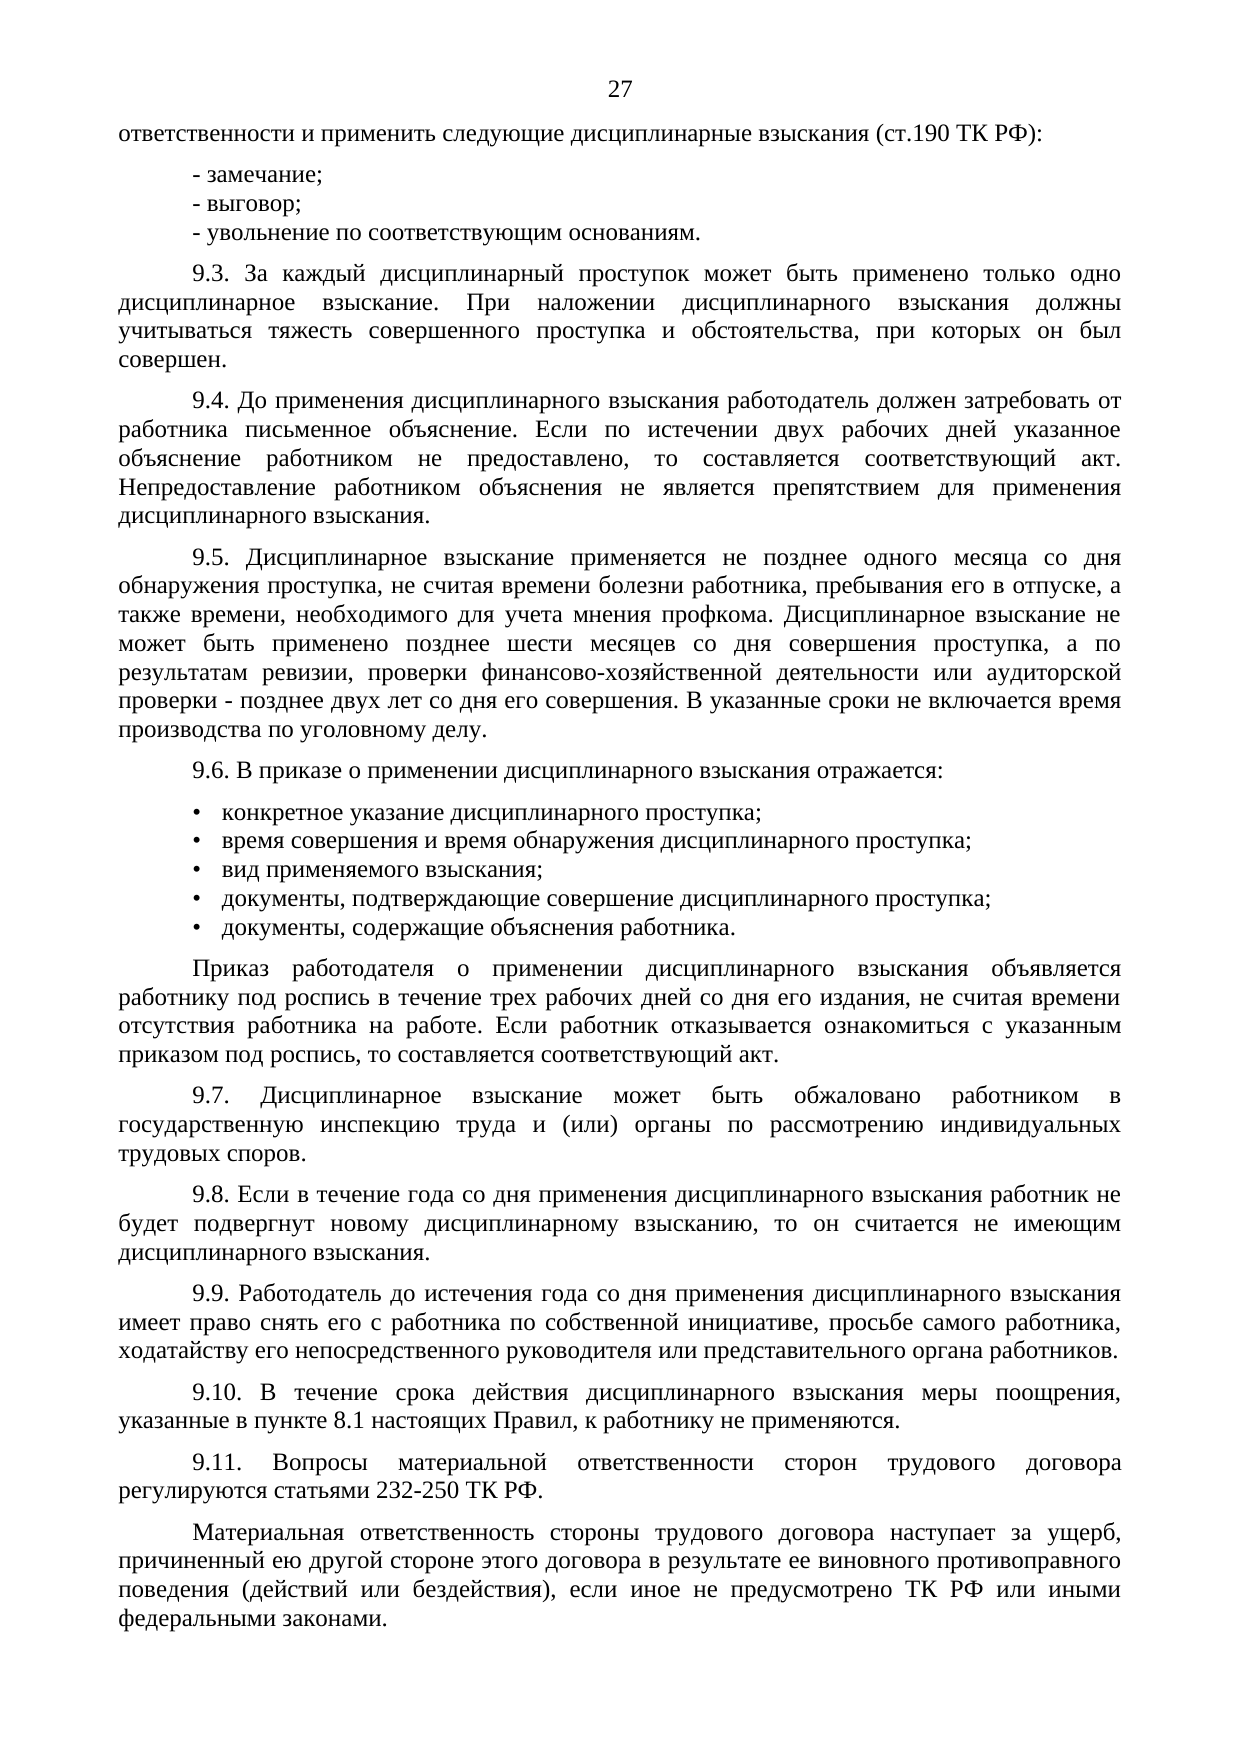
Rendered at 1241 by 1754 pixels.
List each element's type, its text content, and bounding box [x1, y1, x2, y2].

list вид применяемого взыскания; [192, 854, 1122, 883]
list документы, подтверждающие совершение дисциплинарного проступка; [192, 883, 1122, 912]
text 9.7. Дисциплинарное взыскание может быть обжаловано работником в государственную инспекцию труда и (или) органы по рассмотрению индивидуальных трудовых споров. [118, 1081, 1122, 1167]
text 9.6. В приказе о применении дисциплинарного взыскания отражается: [118, 756, 1122, 784]
text 9.8. Если в течение года со дня применения дисциплинарного взыскания работник не будет подвергнут новому дисциплинарному взысканию, то он считается не имеющим дисциплинарного взыскания. [118, 1179, 1122, 1266]
text 9.9. Работодатель до истечения года со дня применения дисциплинарного взыскания имеет право снять его с работника по собственной инициативе, просьбе самого работника, ходатайству его непосредственного руководителя или представительного органа работников. [118, 1278, 1122, 1364]
text Материальная ответственность стороны трудового договора наступает за ущерб, причиненный ею другой стороне этого договора в результате ее виновного противоправного поведения (действий или бездействия), если иное не предусмотрено ТК РФ или иными федеральными законами. [118, 1517, 1122, 1632]
text 9.4. До применения дисциплинарного взыскания работодатель должен затребовать от работника письменное объяснение. Если по истечении двух рабочих дней указанное объяснение работником не предоставлено, то составляется соответствующий акт. Непредоставление работником объяснения не является препятствием для применения дисциплинарного взыскания. [118, 386, 1122, 529]
text 9.10. В течение срока действия дисциплинарного взыскания меры поощрения, указанные в пункте 8.1 настоящих Правил, к работнику не применяются. [118, 1377, 1122, 1434]
text 9.5. Дисциплинарное взыскание применяется не позднее одного месяца со дня обнаружения проступка, не считая времени болезни работника, пребывания его в отпуске, а также времени, необходимого для учета мнения профкома. Дисциплинарное взыскание не может быть применено позднее шести месяцев со дня совершения проступка, а по результатам ревизии, проверки финансово-хозяйственной деятельности или аудиторской проверки - позднее двух лет со дня его совершения. В указанные сроки не включается время производства по уголовному делу. [118, 542, 1122, 743]
list конкретное указание дисциплинарного проступка; [192, 797, 1122, 826]
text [118, 118, 1122, 147]
text 9.11. Вопросы материальной ответственности сторон трудового договора регулируются статьями 232-250 ТК РФ. [118, 1447, 1122, 1504]
list время совершения и время обнаружения дисциплинарного проступка; [192, 826, 1122, 854]
text 9.3. За каждый дисциплинарный проступок может быть применено только одно дисциплинарное взыскание. При наложении дисциплинарного взыскания должны учитываться тяжесть совершенного проступка и обстоятельства, при которых он был совершен. [118, 258, 1122, 373]
text Приказ работодателя о применении дисциплинарного взыскания объявляется работнику под роспись в течение трех рабочих дней со дня его издания, не считая времени отсутствия работника на работе. Если работник отказывается ознакомиться с указанным приказом под роспись, то составляется соответствующий акт. [118, 953, 1122, 1068]
text - замечание; [118, 159, 1122, 188]
text - увольнение по соответствующим основаниям. [118, 217, 1122, 246]
list документы, содержащие объяснения работника. [192, 912, 1122, 941]
text - выговор; [118, 188, 1122, 217]
